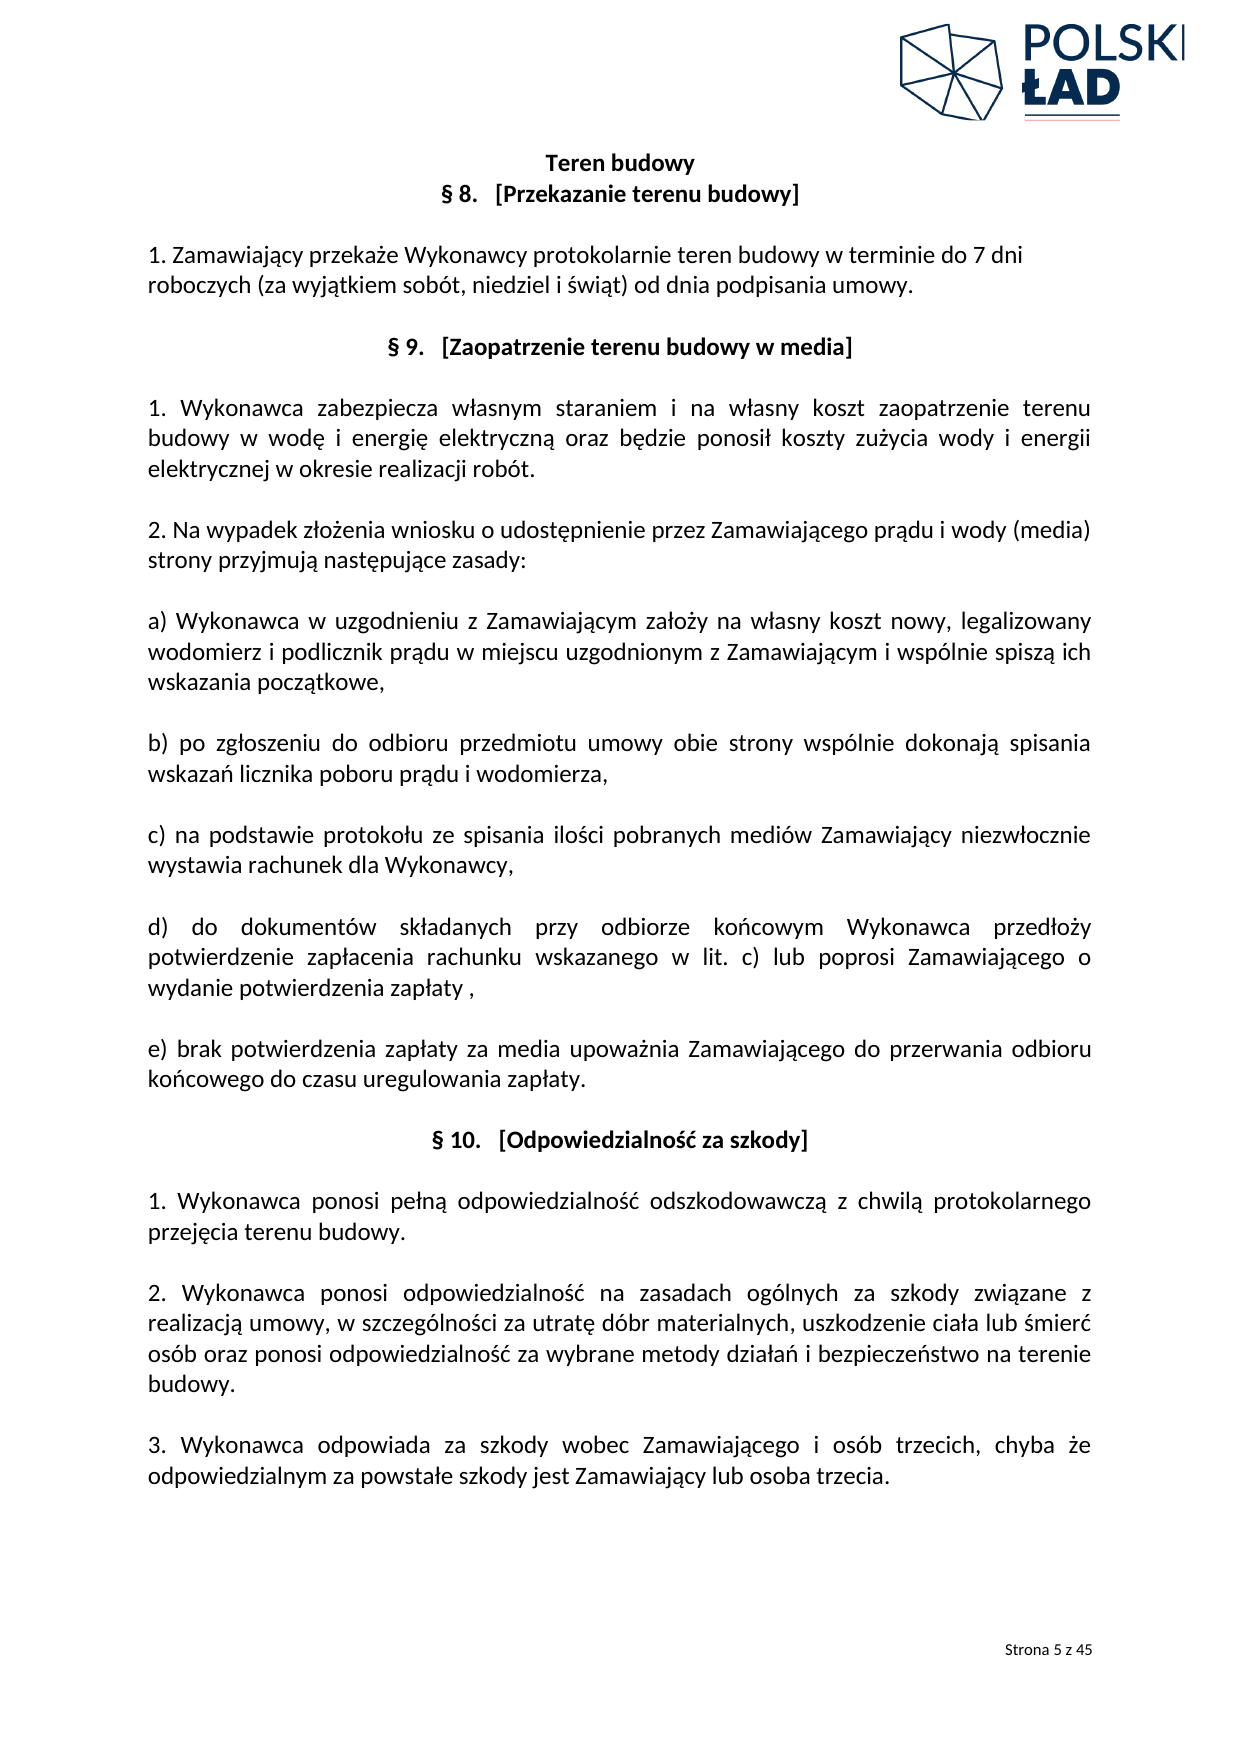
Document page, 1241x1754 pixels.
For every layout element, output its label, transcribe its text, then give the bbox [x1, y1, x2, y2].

text b) po zgłoszeniu do odbioru przedmiotu umowy obie strony wspólnie dokonają spisania wskazań licznika poboru prądu i wodomierza, [148, 727, 1093, 788]
text 3. Wykonawca odpowiada za szkody wobec Zamawiającego i osób trzecich, chyba że odpowiedzialnym za powstałe szkody jest Zamawiający lub osoba trzecia. [148, 1429, 1093, 1491]
text 1. Wykonawca ponosi pełną odpowiedzialność odszkodowawczą z chwilą protokolarnego przejęcia terenu budowy. [148, 1185, 1093, 1246]
text 2. Na wypadek złożenia wniosku o udostępnienie przez Zamawiającego prądu i wody (media) strony przyjmują następujące zasady: [148, 514, 1093, 575]
text § 9. [Zaopatrzenie terenu budowy w media] [148, 331, 1093, 361]
text Teren budowy [148, 148, 1093, 178]
text 1. Zamawiający przekaże Wykonawcy protokolarnie teren budowy w terminie do 7 dni roboczych (za wyjątkiem sobót, niedziel i świąt) od dnia podpisania umowy. [148, 239, 1093, 300]
text d) do dokumentów składanych przy odbiorze końcowym Wykonawca przedłoży potwierdzenie zapłacenia rachunku wskazanego w lit. c) lub poprosi Zamawiającego o wydanie potwierdzenia zapłaty , [148, 911, 1093, 1002]
text e) brak potwierdzenia zapłaty za media upoważnia Zamawiającego do przerwania odbioru końcowego do czasu uregulowania zapłaty. [148, 1033, 1093, 1094]
text § 8. [Przekazanie terenu budowy] [148, 178, 1093, 209]
text a) Wykonawca w uzgodnieniu z Zamawiającym założy na własny koszt nowy, legalizowany wodomierz i podlicznik prądu w miejscu uzgodnionym z Zamawiającym i wspólnie spiszą ich wskazania początkowe, [148, 605, 1093, 697]
text § 10. [Odpowiedzialność za szkody] [148, 1124, 1093, 1155]
picture [900, 23, 1185, 121]
text 2. Wykonawca ponosi odpowiedzialność na zasadach ogólnych za szkody związane z realizacją umowy, w szczególności za utratę dóbr materialnych, uszkodzenie ciała lub śmierć osób oraz ponosi odpowiedzialność za wybrane metody działań i bezpieczeństwo na terenie budowy. [148, 1277, 1093, 1399]
text c) na podstawie protokołu ze spisania ilości pobranych mediów Zamawiający niezwłocznie wystawia rachunek dla Wykonawcy, [148, 819, 1093, 880]
text 1. Wykonawca zabezpiecza własnym staraniem i na własny koszt zaopatrzenie terenu budowy w wodę i energię elektryczną oraz będzie ponosił koszty zużycia wody i energii elektrycznej w okresie realizacji robót. [148, 392, 1093, 483]
